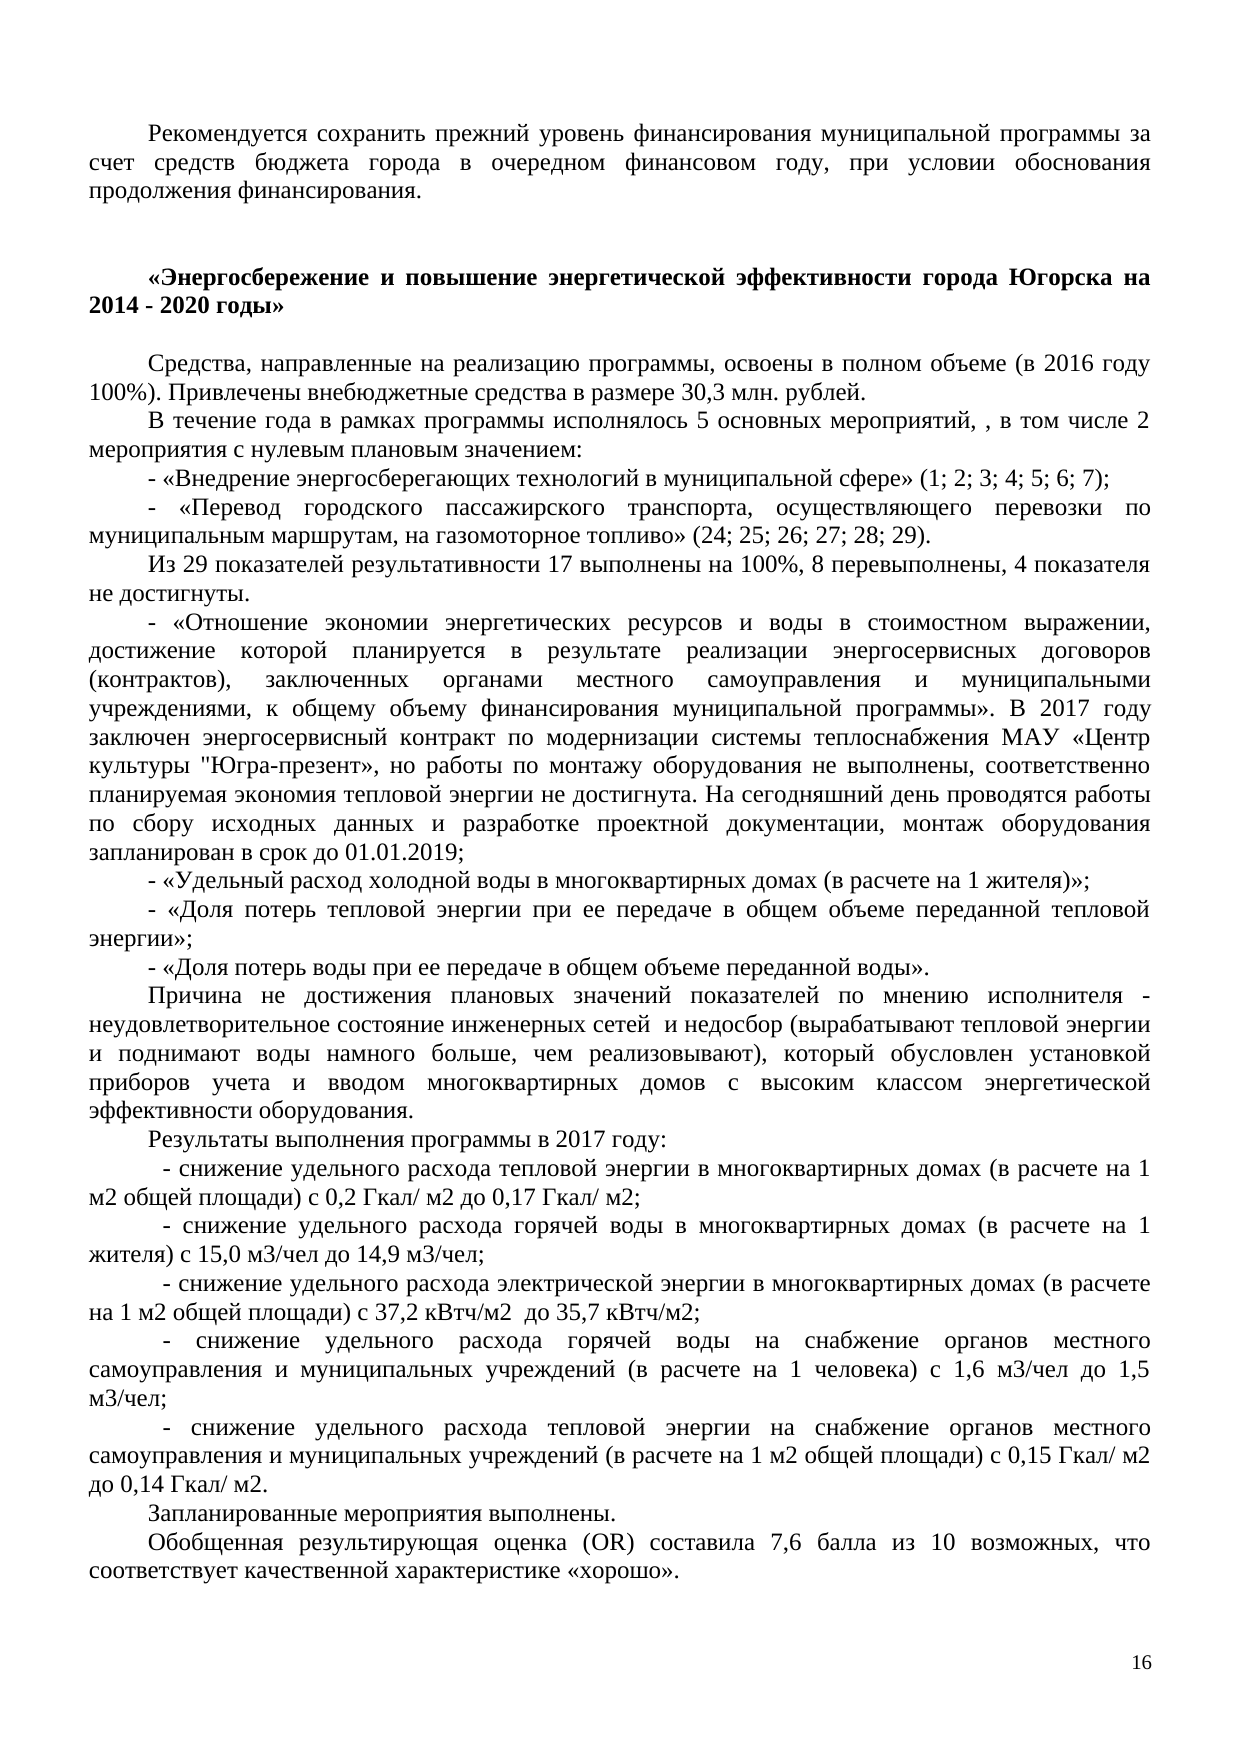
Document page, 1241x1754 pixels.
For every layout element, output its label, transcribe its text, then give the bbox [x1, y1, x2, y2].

text - «Доля потерь воды при ее передаче в общем объеме переданной воды». [89, 952, 1152, 981]
text - снижение удельного расхода горячей воды на снабжение органов местного самоуправления и муниципальных учреждений (в расчете на 1 человека) с 1,6 м3/чел до 1,5 м3/чел; [89, 1326, 1152, 1412]
text - «Отношение экономии энергетических ресурсов и воды в стоимостном выражении, достижение которой планируется в результате реализации энергосервисных договоров (контрактов), заключенных органами местного самоуправления и муниципальными учреждениями, к общему объему финансирования муниципальной программы». В 2017 году заключен энергосервисный контракт по модернизации системы теплоснабжения МАУ «Центр культуры "Югра-презент», но работы по монтажу оборудования не выполнены, соответственно планируемая экономия тепловой энергии не достигнута. На сегодняшний день проводятся работы по сбору исходных данных и разработке проектной документации, монтаж оборудования запланирован в срок до 01.01.2019; [89, 607, 1152, 866]
text В течение года в рамках программы исполнялось 5 основных мероприятий, , в том числе 2 мероприятия с нулевым плановым значением: [89, 406, 1152, 463]
text - «Внедрение энергосберегающих технологий в муниципальной сфере» (1; 2; 3; 4; 5; 6; 7); [89, 463, 1152, 492]
text - «Удельный расход холодной воды в многоквартирных домах (в расчете на 1 жителя)»; [89, 866, 1152, 894]
text Средства, направленные на реализацию программы, освоены в полном объеме (в 2016 году 100%). Привлечены внебюджетные средства в размере 30,3 млн. рублей. [89, 348, 1152, 406]
text Причина не достижения плановых значений показателей по мнению исполнителя - неудовлетворительное состояние инженерных сетей и недосбор (вырабатывают тепловой энергии и поднимают воды намного больше, чем реализовывают), который обусловлен установкой приборов учета и вводом многоквартирных домов с высоким классом энергетической эффективности оборудования. [89, 981, 1152, 1124]
text - «Доля потерь тепловой энергии при ее передаче в общем объеме переданной тепловой энергии»; [89, 894, 1152, 952]
text Обобщенная результирующая оценка (OR) составила 7,6 балла из 10 возможных, что соответствует качественной характеристике «хорошо». [89, 1527, 1152, 1584]
text - «Перевод городского пассажирского транспорта, осуществляющего перевозки по муниципальным маршрутам, на газомоторное топливо» (24; 25; 26; 27; 28; 29). [89, 492, 1152, 549]
text Из 29 показателей результативности 17 выполнены на 100%, 8 перевыполнены, 4 показателя не достигнуты. [89, 549, 1152, 607]
text - снижение удельного расхода горячей воды в многоквартирных домах (в расчете на 1 жителя) с 15,0 м3/чел до 14,9 м3/чел; [89, 1211, 1152, 1268]
text - снижение удельного расхода тепловой энергии в многоквартирных домах (в расчете на 1 м2 общей площади) с 0,2 Гкал/ м2 до 0,17 Гкал/ м2; [89, 1153, 1152, 1211]
text «Энергосбережение и повышение энергетической эффективности города Югорска на 2014 - 2020 годы» [89, 262, 1152, 319]
text Запланированные мероприятия выполнены. [89, 1498, 1152, 1527]
text Результаты выполнения программы в 2017 году: [89, 1124, 1152, 1153]
text - снижение удельного расхода электрической энергии в многоквартирных домах (в расчете на 1 м2 общей площади) с 37,2 кВтч/м2 до 35,7 кВтч/м2; [89, 1268, 1152, 1326]
text Рекомендуется сохранить прежний уровень финансирования муниципальной программы за счет средств бюджета города в очередном финансовом году, при условии обоснования продолжения финансирования. [89, 118, 1152, 204]
text - снижение удельного расхода тепловой энергии на снабжение органов местного самоуправления и муниципальных учреждений (в расчете на 1 м2 общей площади) с 0,15 Гкал/ м2 до 0,14 Гкал/ м2. [89, 1412, 1152, 1498]
